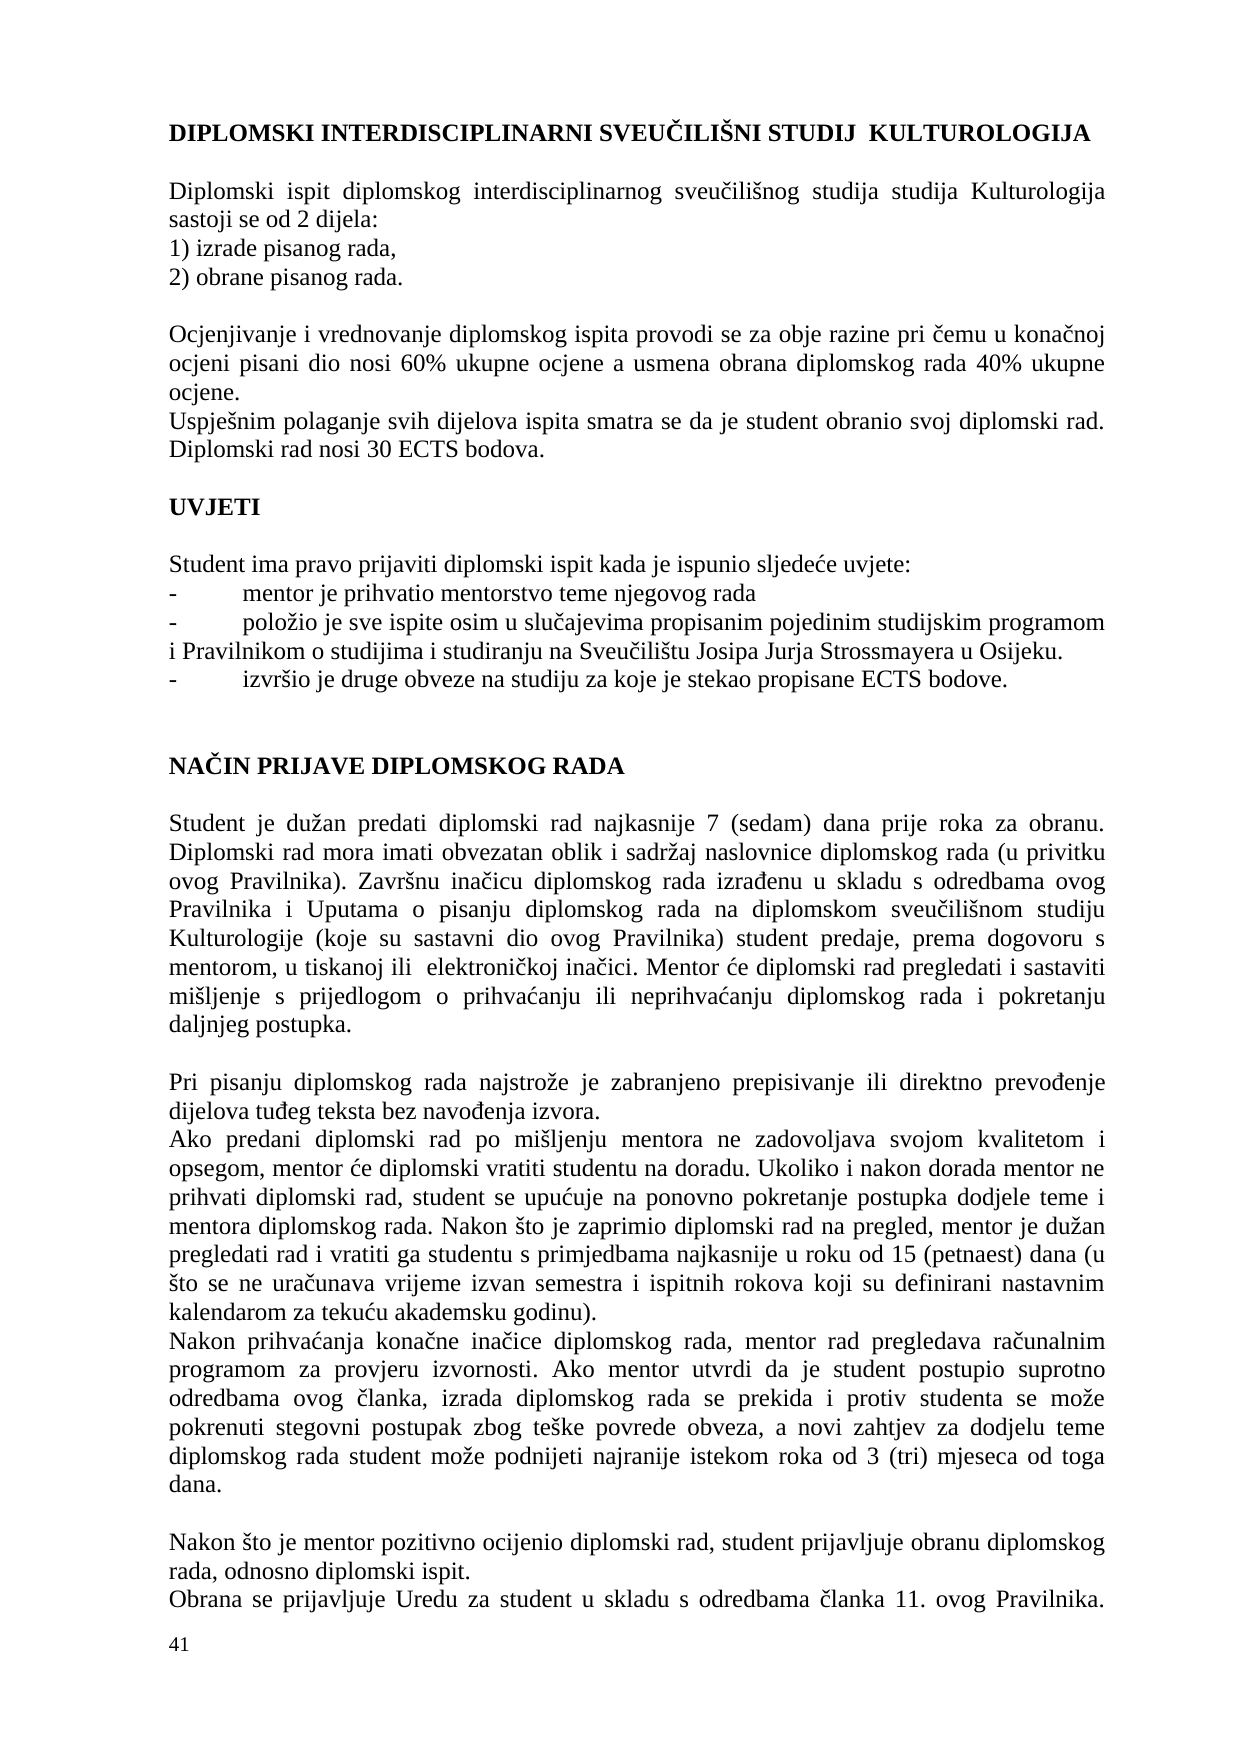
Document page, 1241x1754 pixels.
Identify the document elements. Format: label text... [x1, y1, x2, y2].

text 2) obrane pisanog rada. [169, 262, 1106, 291]
text Student je dužan predati diplomski rad najkasnije 7 (sedam) dana prije roka za obranu. Diplomski rad mora imati obvezatan oblik i sadržaj naslovnice diplomskog rada (u privitku ovog Pravilnika). Završnu inačicu diplomskog rada izrađenu u skladu s odredbama ovog Pravilnika i Uputama o pisanju diplomskog rada na diplomskom sveučilišnom studiju Kulturologije (koje su sastavni dio ovog Pravilnika) student predaje, prema dogovoru s mentorom, u tiskanoj ili elektroničkoj inačici. Mentor će diplomski rad pregledati i sastaviti mišljenje s prijedlogom o prihvaćanju ili neprihvaćanju diplomskog rada i pokretanju daljnjeg postupka. [169, 808, 1106, 1038]
text Ocjenjivanje i vrednovanje diplomskog ispita provodi se za obje razine pri čemu u konačnoj ocjeni pisani dio nosi 60% ukupne ocjene a usmena obrana diplomskog rada 40% ukupne ocjene. [169, 319, 1106, 406]
list mentor je prihvatio mentorstvo teme njegovog rada [169, 578, 1106, 607]
text Nakon što je mentor pozitivno ocijenio diplomski rad, student prijavljuje obranu diplomskog rada, odnosno diplomski ispit. [169, 1527, 1106, 1584]
text Pri pisanju diplomskog rada najstrože je zabranjeno prepisivanje ili direktno prevođenje dijelova tuđeg teksta bez navođenja izvora. [169, 1067, 1106, 1124]
text Diplomski ispit diplomskog interdisciplinarnog sveučilišnog studija studija Kulturologija sastoji se od 2 dijela: [169, 176, 1106, 233]
text Student ima pravo prijaviti diplomski ispit kada je ispunio sljedeće uvjete: [169, 549, 1106, 578]
text NAČIN PRIJAVE DIPLOMSKOG RADA [169, 751, 1106, 779]
text DIPLOMSKI INTERDISCIPLINARNI SVEUČILIŠNI STUDIJ KULTUROLOGIJA [169, 118, 1106, 147]
text Nakon prihvaćanja konačne inačice diplomskog rada, mentor rad pregledava računalnim programom za provjeru izvornosti. Ako mentor utvrdi da je student postupio suprotno odredbama ovog članka, izrada diplomskog rada se prekida i protiv studenta se može pokrenuti stegovni postupak zbog teške povrede obveza, a novi zahtjev za dodjelu teme diplomskog rada student može podnijeti najranije istekom roka od 3 (tri) mjeseca od toga dana. [169, 1326, 1106, 1498]
text UVJETI [169, 492, 1106, 521]
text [169, 1584, 1106, 1613]
list izvršio je druge obveze na studiju za koje je stekao propisane ECTS bodove. [169, 664, 1106, 693]
text Ako predani diplomski rad po mišljenju mentora ne zadovoljava svojom kvalitetom i opsegom, mentor će diplomski vratiti studentu na doradu. Ukoliko i nakon dorada mentor ne prihvati diplomski rad, student se upućuje na ponovno pokretanje postupka dodjele teme i mentora diplomskog rada. Nakon što je zaprimio diplomski rad na pregled, mentor je dužan pregledati rad i vratiti ga studentu s primjedbama najkasnije u roku od 15 (petnaest) dana (u što se ne uračunava vrijeme izvan semestra i ispitnih rokova koji su definirani nastavnim kalendarom za tekuću akademsku godinu). [169, 1124, 1106, 1326]
list položio je sve ispite osim u slučajevima propisanim pojedinim studijskim programom i Pravilnikom o studijima i studiranju na Sveučilištu Josipa Jurja Strossmayera u Osijeku. [169, 607, 1106, 664]
text Uspješnim polaganje svih dijelova ispita smatra se da je student obranio svoj diplomski rad. Diplomski rad nosi 30 ECTS bodova. [169, 406, 1106, 463]
text 1) izrade pisanog rada, [169, 233, 1106, 262]
